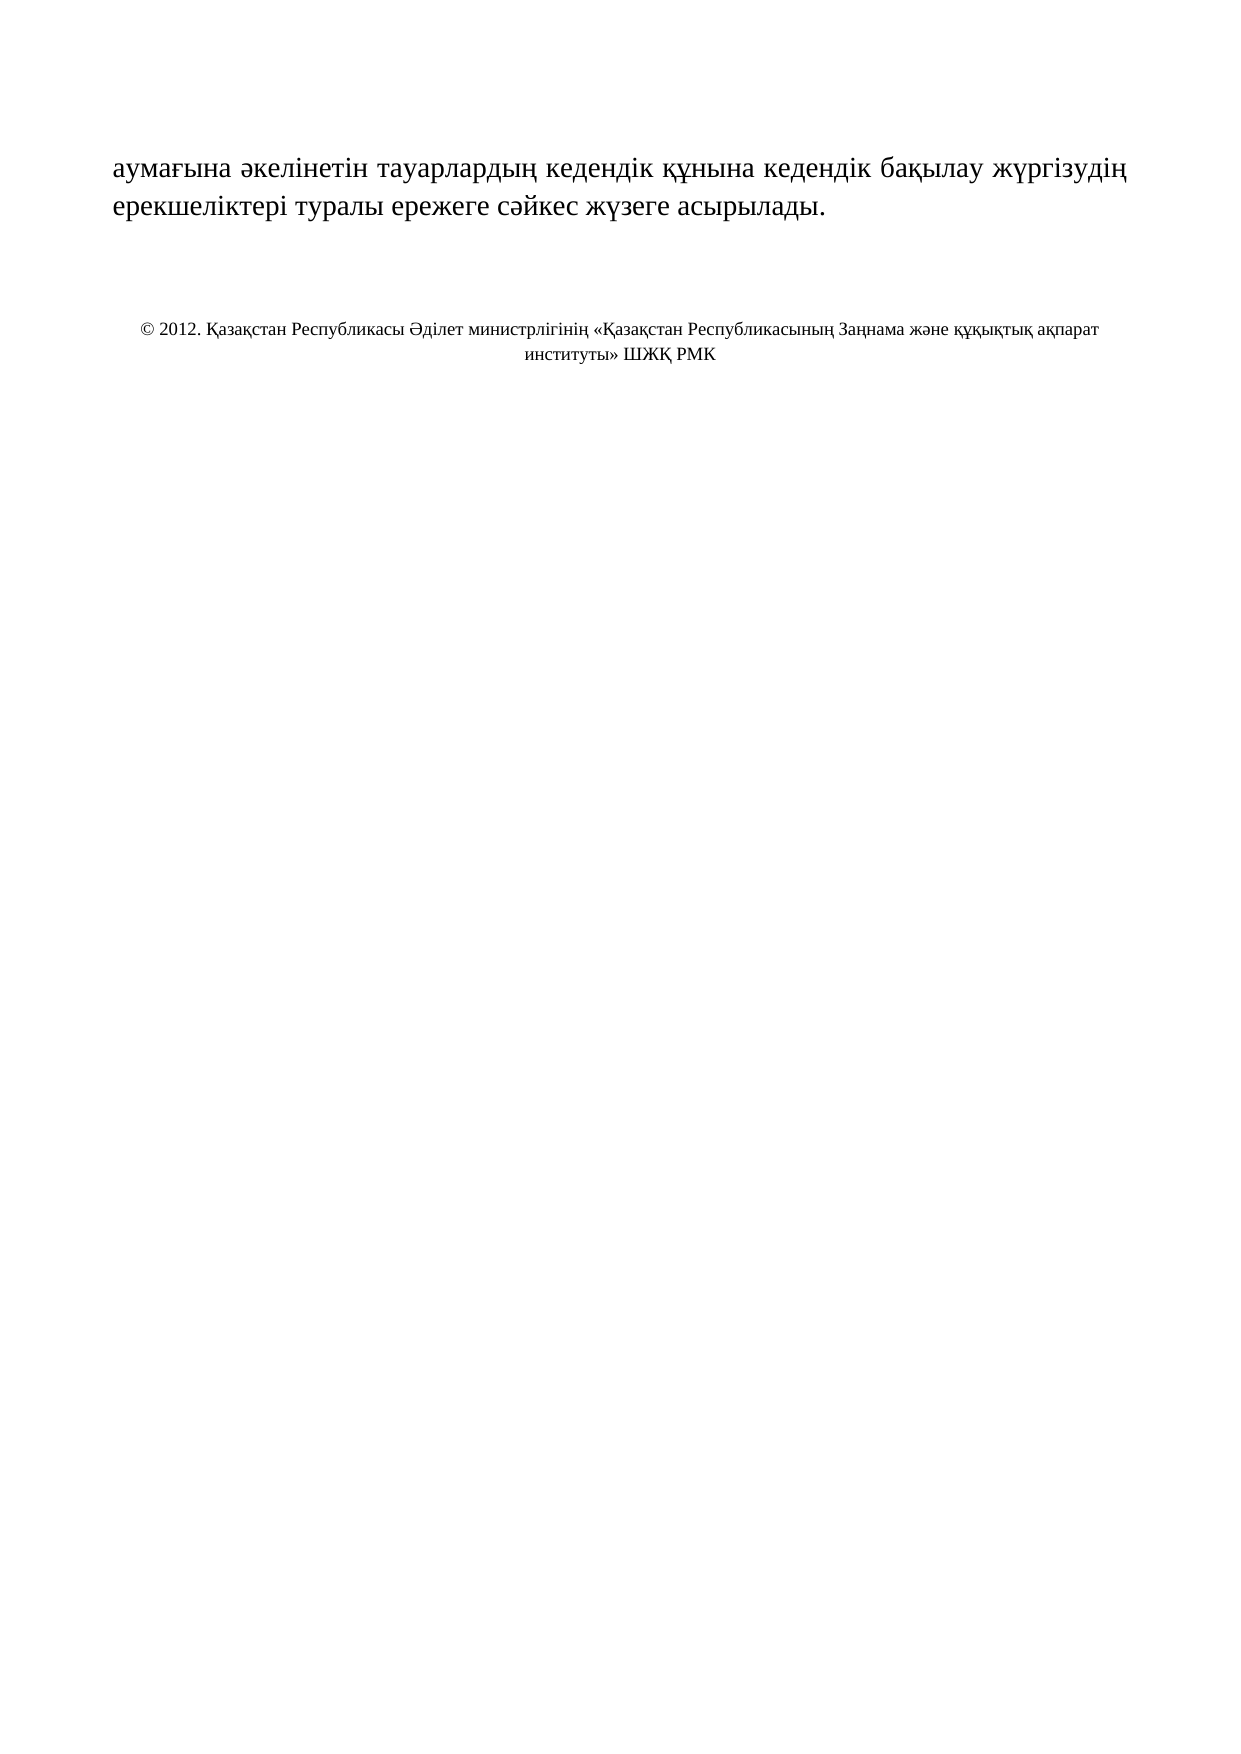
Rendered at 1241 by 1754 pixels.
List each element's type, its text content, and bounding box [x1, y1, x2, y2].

text © 2012. Қазақстан Республикасы Әділет министрлігінің «Қазақстан Республикасының Заңнама және құқықтық ақпарат институты» ШЖҚ РМК [112, 318, 1128, 364]
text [112, 150, 1128, 222]
